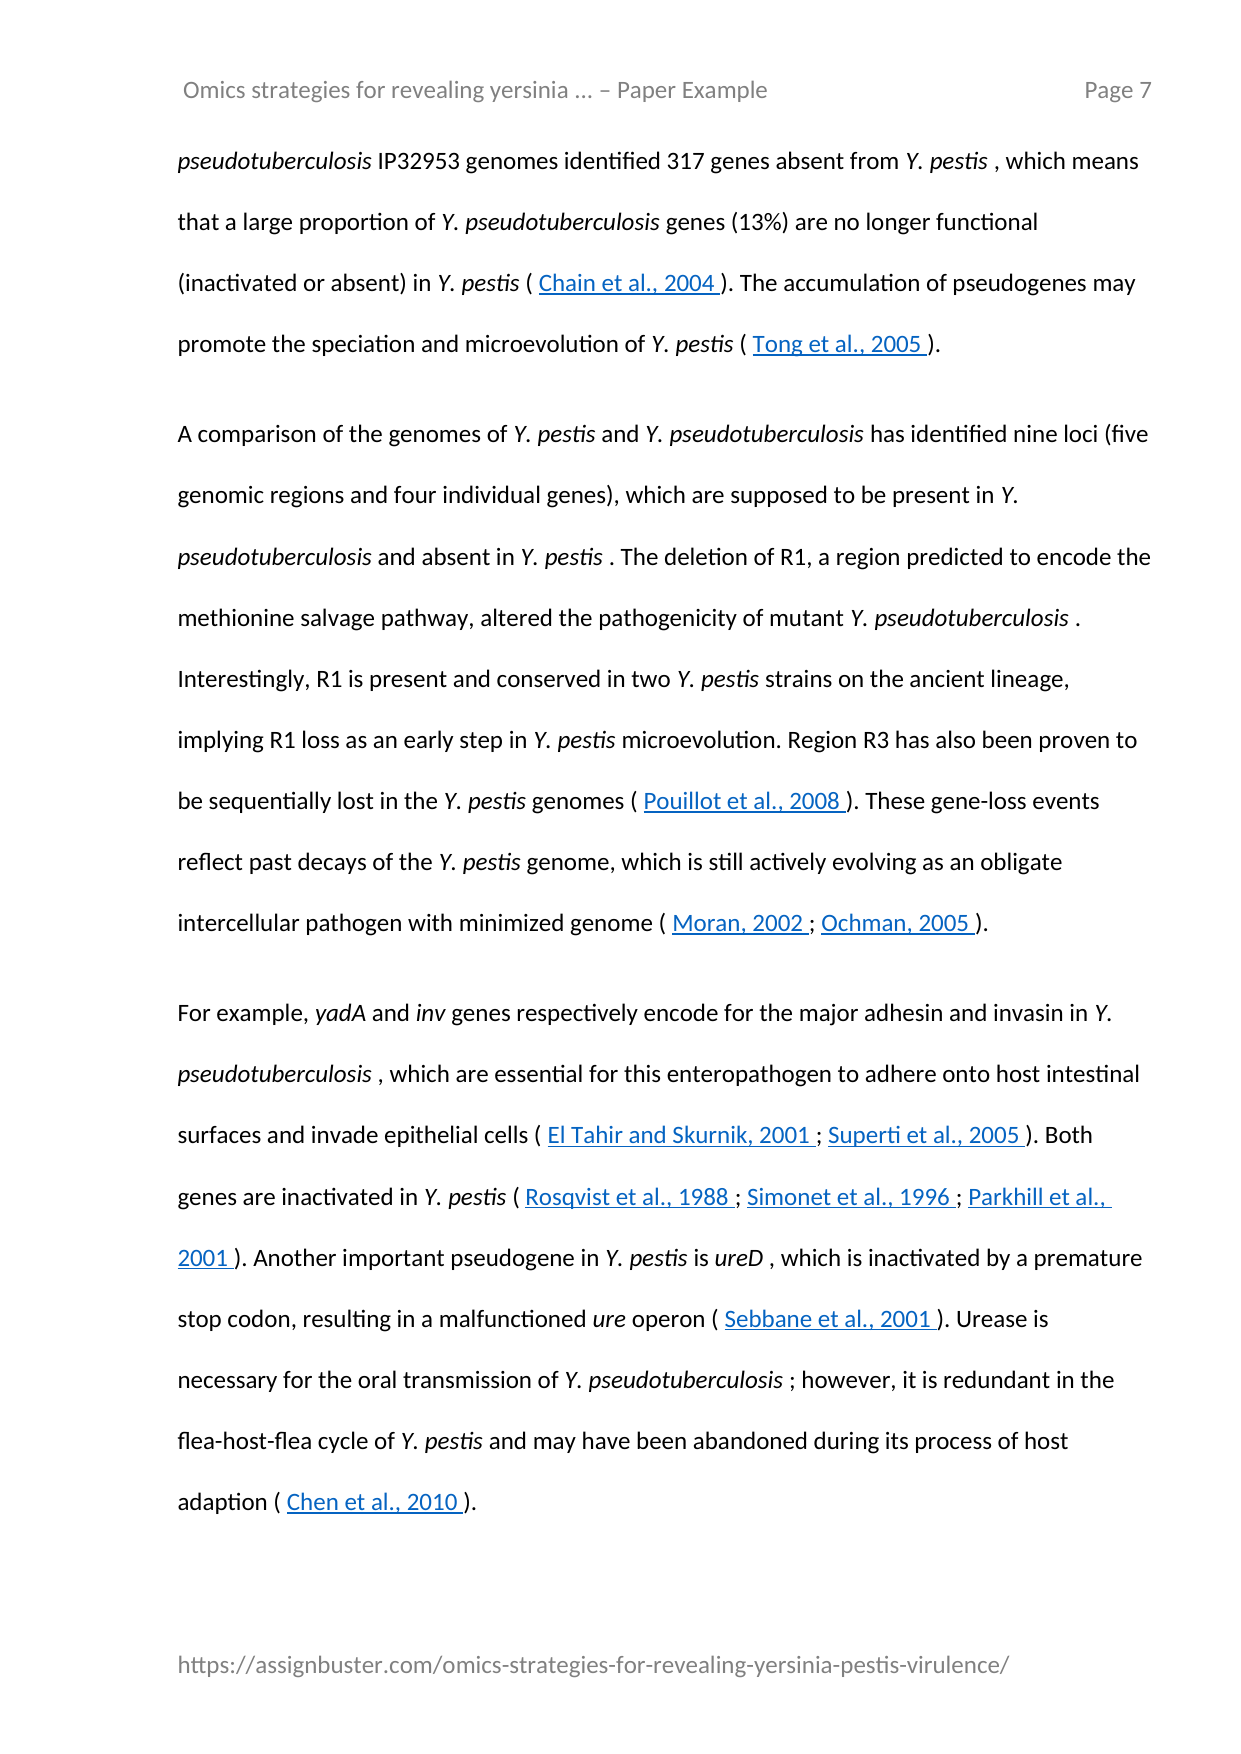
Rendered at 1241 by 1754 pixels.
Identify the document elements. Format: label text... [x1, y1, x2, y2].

text For example, yadA and inv genes respectively encode for the major adhesin and invasin in Y. pseudotuberculosis , which are essential for this enteropathogen to adhere onto host intestinal surfaces and invade epithelial cells ( El Tahir and Skurnik, 2001 ; Superti et al., 2005 ). Both genes are inactivated in Y. pestis ( Rosqvist et al., 1988 ; Simonet et al., 1996 ; Parkhill et al., 2001 ). Another important pseudogene in Y. pestis is ureD , which is inactivated by a premature stop codon, resulting in a malfunctioned ure operon ( Sebbane et al., 2001 ). Urease is necessary for the oral transmission of Y. pseudotuberculosis ; however, it is redundant in the flea-host-flea cycle of Y. pestis and may have been abandoned during its process of host adaption ( Chen et al., 2010 ). [177, 997, 1152, 1516]
text A comparison of the genomes of Y. pestis and Y. pseudotuberculosis has identified nine loci (five genomic regions and four individual genes), which are supposed to be present in Y. pseudotuberculosis and absent in Y. pestis . The deletion of R1, a region predicted to encode the methionine salvage pathway, altered the pathogenicity of mutant Y. pseudotuberculosis . Interestingly, R1 is present and conserved in two Y. pestis strains on the ancient lineage, implying R1 loss as an early step in Y. pestis microevolution. Region R3 has also been proven to be sequentially lost in the Y. pestis genomes ( Pouillot et al., 2008 ). These gene-loss events reflect past decays of the Y. pestis genome, which is still actively evolving as an obligate intercellular pathogen with minimized genome ( Moran, 2002 ; Ochman, 2005 ). [177, 419, 1152, 937]
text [177, 145, 1152, 359]
